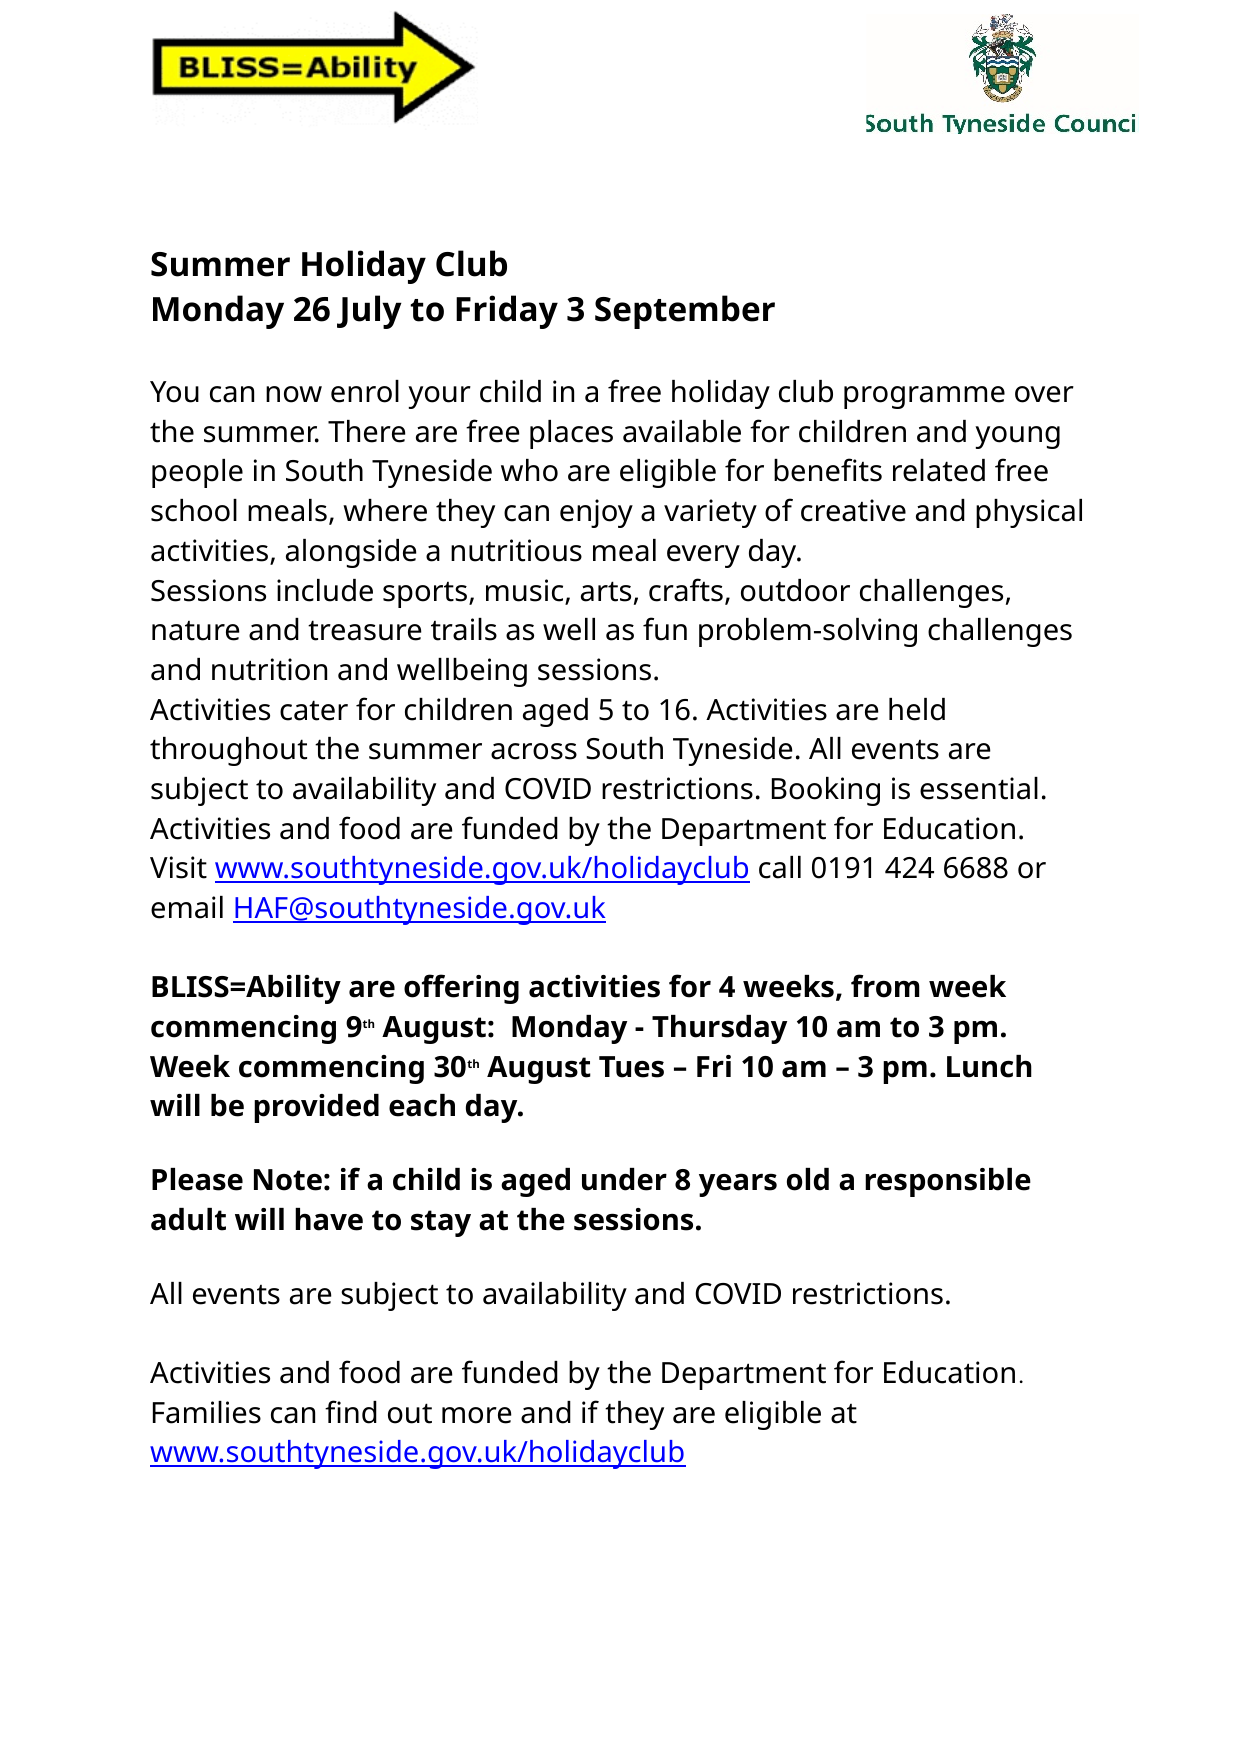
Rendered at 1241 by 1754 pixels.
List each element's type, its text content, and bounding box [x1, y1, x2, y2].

text Please Note: if a child is aged under 8 years old a responsible adult will have to stay at the sessions. [150, 1159, 1090, 1239]
text You can now enrol your child in a free holiday club programme over the summer. There are free places available for children and young people in South Tyneside who are eligible for benefits related free school meals, where they can enjoy a variety of creative and physical activities, alongside a nutritious meal every day. [150, 371, 1090, 570]
text Sessions include sports, music, arts, crafts, outdoor challenges, nature and treasure trails as well as fun problem-solving challenges and nutrition and wellbeing sessions. [150, 570, 1090, 689]
text Monday 26 July to Friday 3 September [150, 286, 1090, 332]
text Activities cater for children aged 5 to 16. Activities are held throughout the summer across South Tyneside. All events are subject to availability and COVID restrictions. Booking is essential. Activities and food are funded by the Department for Education. [150, 689, 1090, 848]
text Week commencing 30th August Tues – Fri 10 am – 3 pm. Lunch will be provided each day. [150, 1046, 1090, 1125]
text Activities and food are funded by the Department for Education. Families can find out more and if they are eligible at [150, 1352, 1090, 1432]
text Visit www.southtyneside.gov.uk/holidayclub call 0191 424 6688 or email HAF@southtyneside.gov.uk [150, 848, 1090, 927]
picture [150, 6, 482, 146]
text BLISS=Ability are offering activities for 4 weeks, from week commencing 9th August: Monday - Thursday 10 am to 3 pm. [150, 967, 1090, 1046]
text All events are subject to availability and COVID restrictions. [150, 1273, 1090, 1313]
text Summer Holiday Club [150, 241, 1090, 286]
picture [864, 14, 1140, 133]
text www.southtyneside.gov.uk/holidayclub [150, 1432, 1090, 1471]
